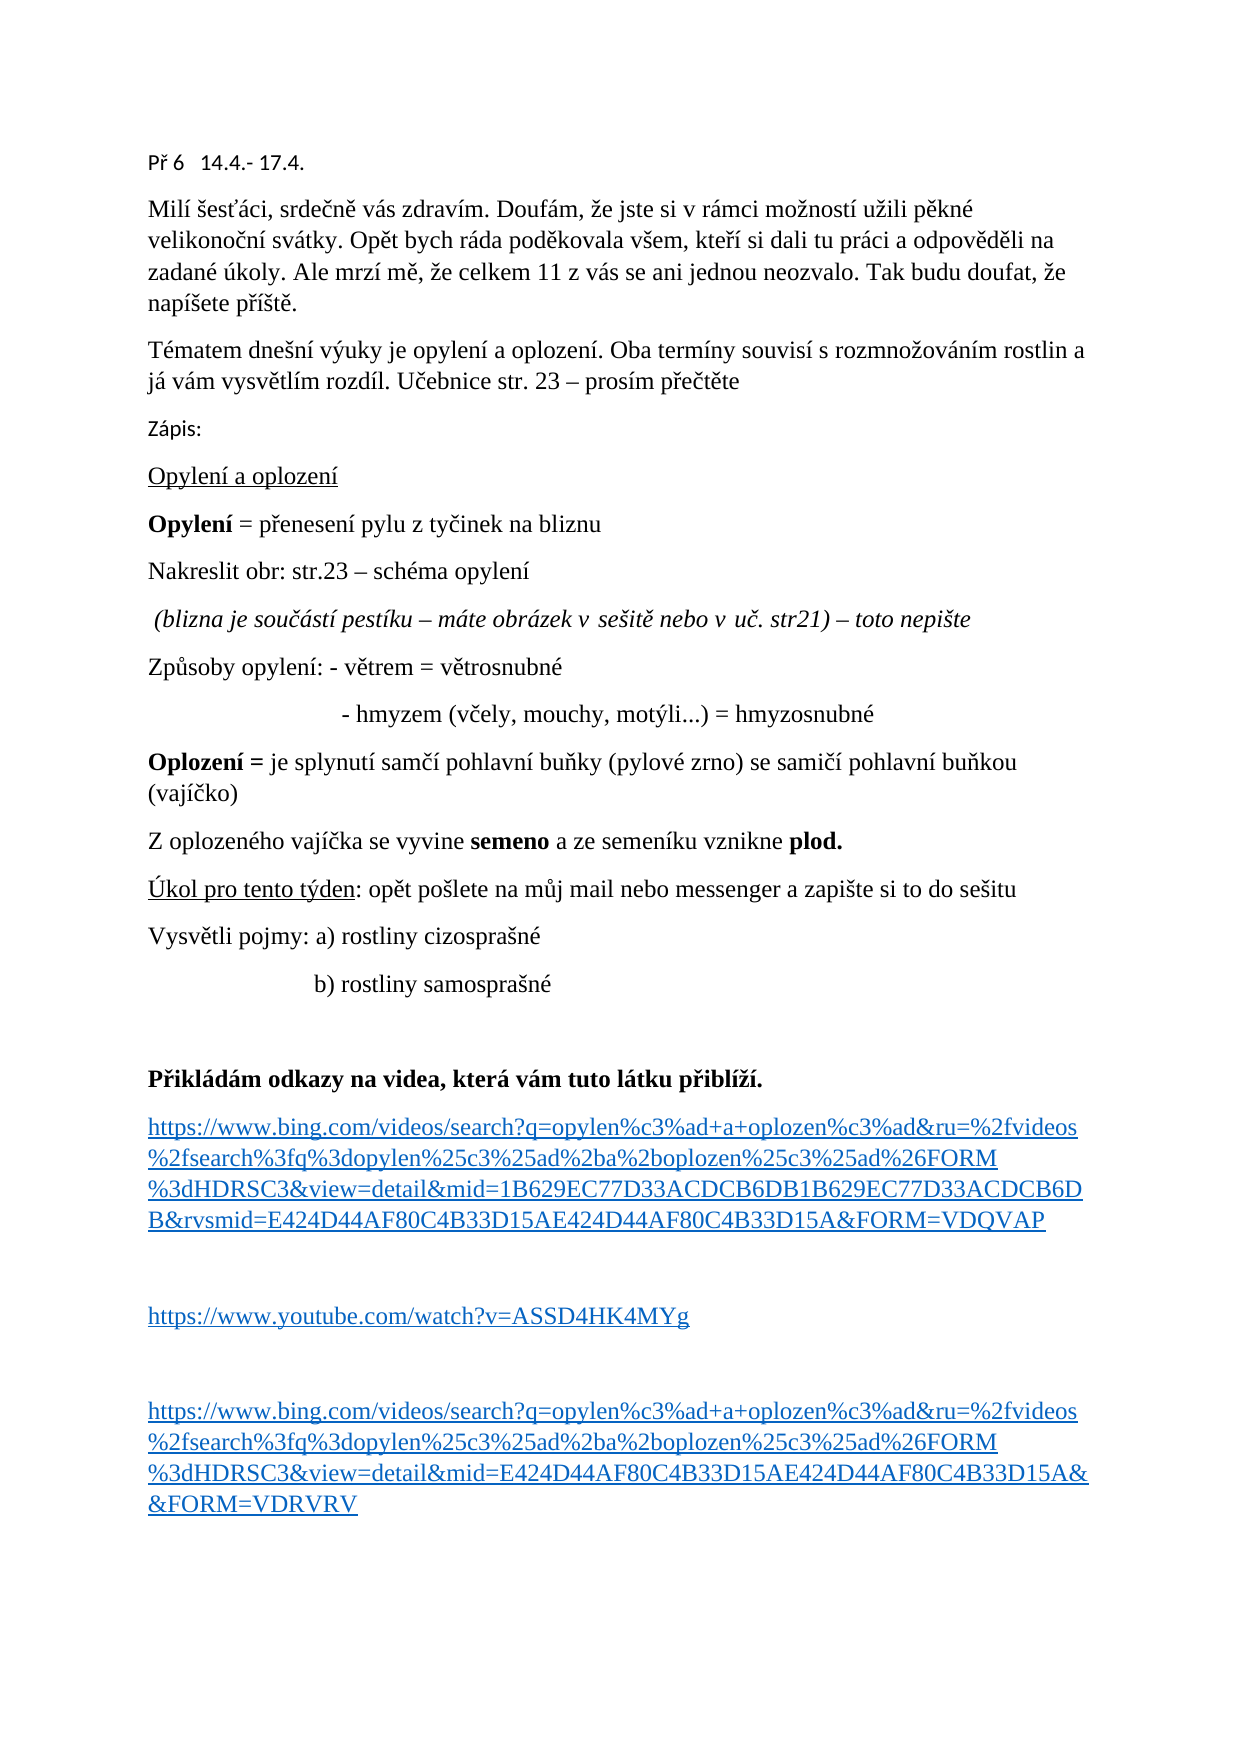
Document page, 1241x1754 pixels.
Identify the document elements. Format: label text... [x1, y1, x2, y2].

text Tématem dnešní výuky je opylení a oplození. Oba termíny souvisí s rozmnožováním rostlin a já vám vysvětlím rozdíl. Učebnice str. 23 – prosím přečtěte [148, 335, 1093, 395]
text Způsoby opylení: - větrem = větrosnubné [148, 652, 1093, 681]
text Oplození = je splynutí samčí pohlavní buňky (pylové zrno) se samičí pohlavní buňkou (vajíčko) [148, 747, 1093, 807]
text Vysvětli pojmy: a) rostliny cizosprašné [148, 921, 1093, 950]
text Z oplozeného vajíčka se vyvine semeno a ze semeníku vznikne plod. [148, 826, 1093, 855]
text Př 6 14.4.- 17.4. [148, 148, 1093, 176]
text (blizna je součástí pestíku – máte obrázek v sešitě nebo v uč. str21) – toto nepište [148, 604, 1093, 633]
text Opylení a oplození [148, 461, 1093, 490]
text - hmyzem (včely, mouchy, motýli...) = hmyzosnubné [148, 699, 1093, 728]
text Přikládám odkazy na videa, která vám tuto látku přiblíží. [148, 1064, 1093, 1093]
text Nakreslit obr: str.23 – schéma opylení [148, 556, 1093, 585]
text https://www.bing.com/videos/search?q=opylen%c3%ad+a+oplozen%c3%ad&ru=%2fvideos%2fsearch%3fq%3dopylen%25c3%25ad%2ba%2boplozen%25c3%25ad%26FORM%3dHDRSC3&view=detail&mid=E424D44AF80C4B33D15AE424D44AF80C4B33D15A&&FORM=VDRVRV [148, 1396, 1093, 1518]
text Zápis: [148, 414, 1093, 442]
text https://www.bing.com/videos/search?q=opylen%c3%ad+a+oplozen%c3%ad&ru=%2fvideos%2fsearch%3fq%3dopylen%25c3%25ad%2ba%2boplozen%25c3%25ad%26FORM%3dHDRSC3&view=detail&mid=1B629EC77D33ACDCB6DB1B629EC77D33ACDCB6DB&rvsmid=E424D44AF80C4B33D15AE424D44AF80C4B33D15A&FORM=VDQVAP [148, 1112, 1093, 1234]
text b) rostliny samosprašné [148, 969, 1093, 998]
text Úkol pro tento týden: opět pošlete na můj mail nebo messenger a zapište si to do sešitu [148, 874, 1093, 902]
text https://www.youtube.com/watch?v=ASSD4HK4MYg [148, 1301, 1093, 1329]
text Opylení = přenesení pylu z tyčinek na bliznu [148, 509, 1093, 537]
text Milí šesťáci, srdečně vás zdravím. Doufám, že jste si v rámci možností užili pěkné velikonoční svátky. Opět bych ráda poděkovala všem, kteří si dali tu práci a odpověděli na zadané úkoly. Ale mrzí mě, že celkem 11 z vás se ani jednou neozvalo. Tak budu doufat, že napíšete příště. [148, 194, 1093, 316]
